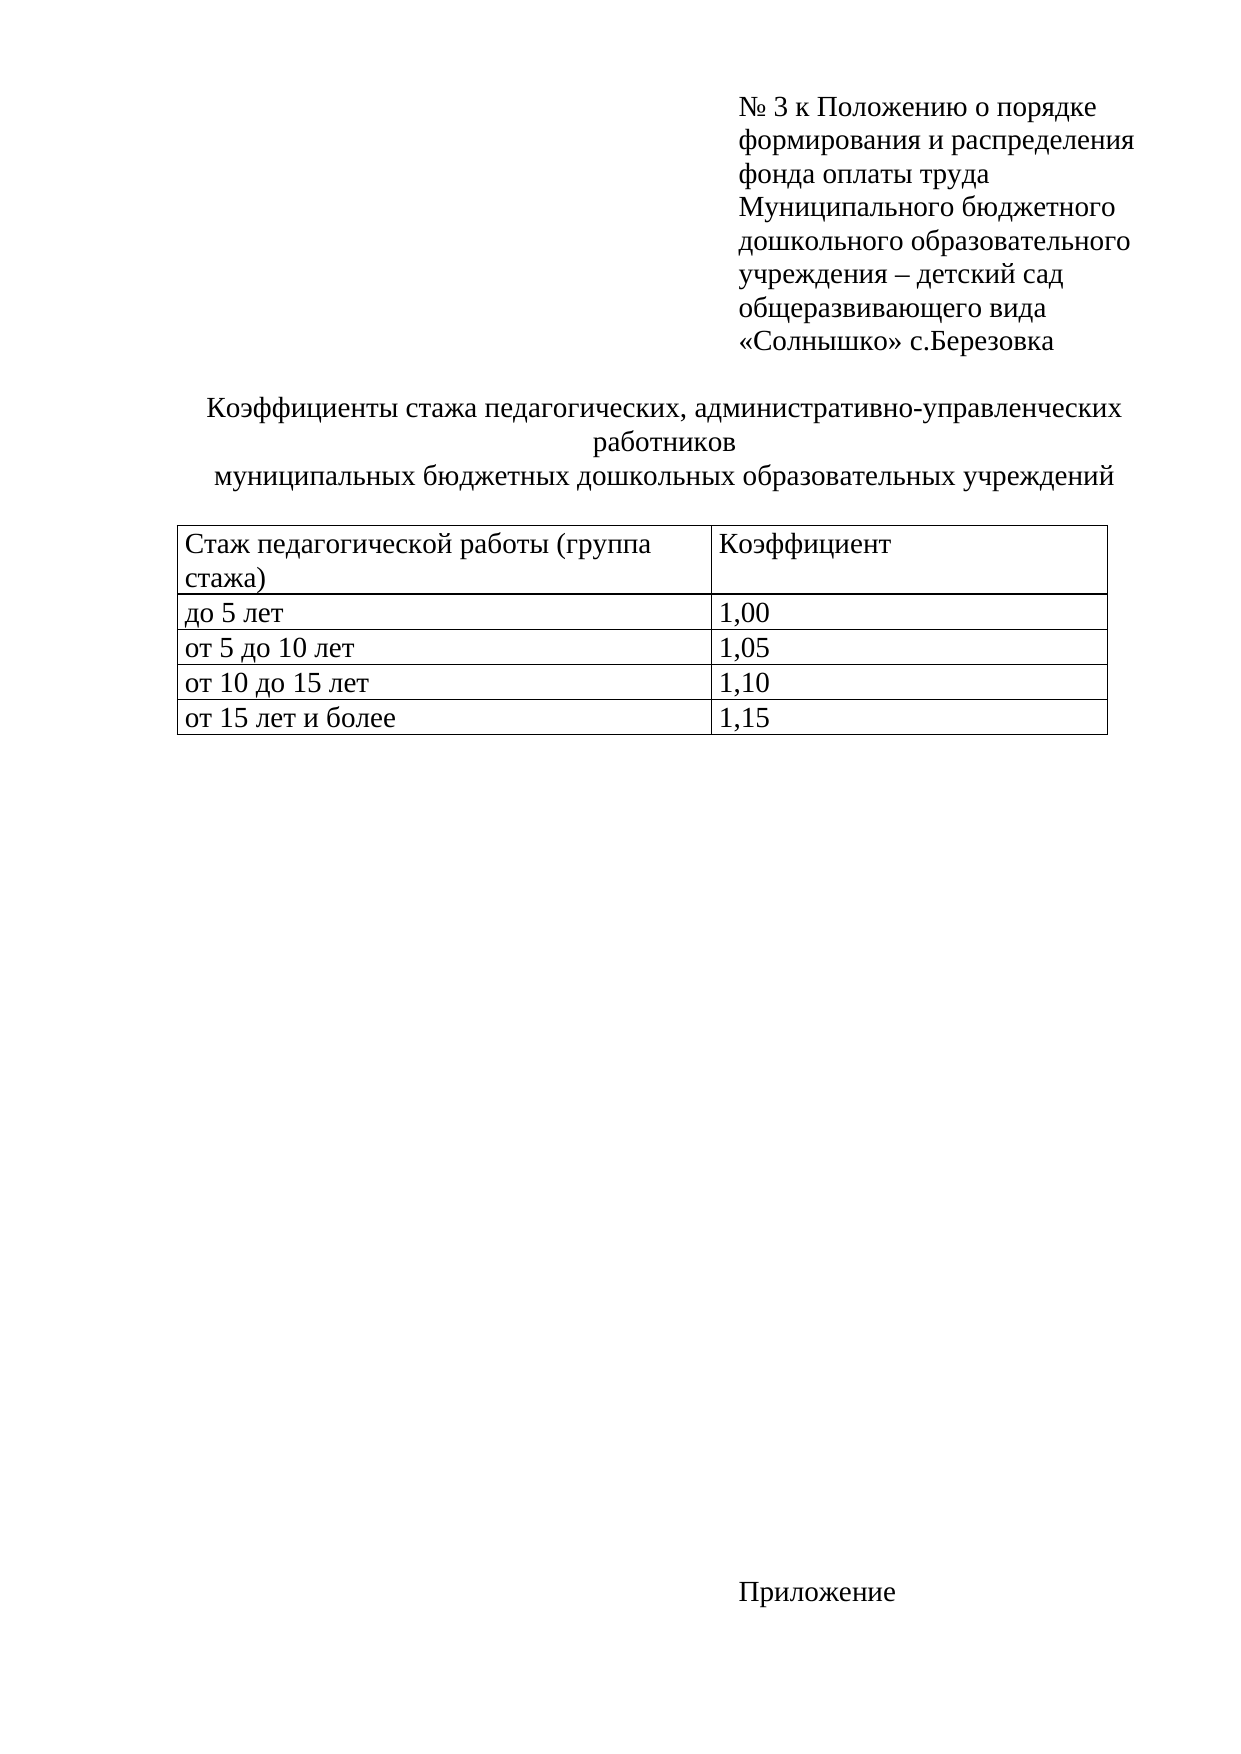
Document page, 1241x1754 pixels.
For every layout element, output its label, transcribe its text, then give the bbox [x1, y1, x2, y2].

table_cell 1,15 [712, 700, 1107, 734]
table_header Стаж педагогической работы (группа стажа) [178, 526, 711, 593]
table_cell от 15 лет и более [178, 700, 711, 734]
table_cell 1,00 [712, 595, 1107, 628]
text муниципальных бюджетных дошкольных образовательных учреждений [177, 458, 1152, 491]
table_cell 1,05 [712, 630, 1107, 663]
table_cell 1,10 [712, 665, 1107, 699]
table_cell до 5 лет [178, 595, 711, 628]
text «Солнышко» с.Березовка [738, 323, 1152, 357]
table_cell от 5 до 10 лет [178, 630, 711, 663]
table_header Коэффициент [712, 526, 1107, 593]
text № 3 к Положению о порядке формирования и распределения фонда оплаты труда Муниципального бюджетного дошкольного образовательного учреждения – детский сад общеразвивающего вида [738, 89, 1152, 323]
text Приложение [738, 1574, 1152, 1607]
text Коэффициенты стажа педагогических, административно-управленческих работников [177, 391, 1152, 458]
table_cell от 10 до 15 лет [178, 665, 711, 699]
